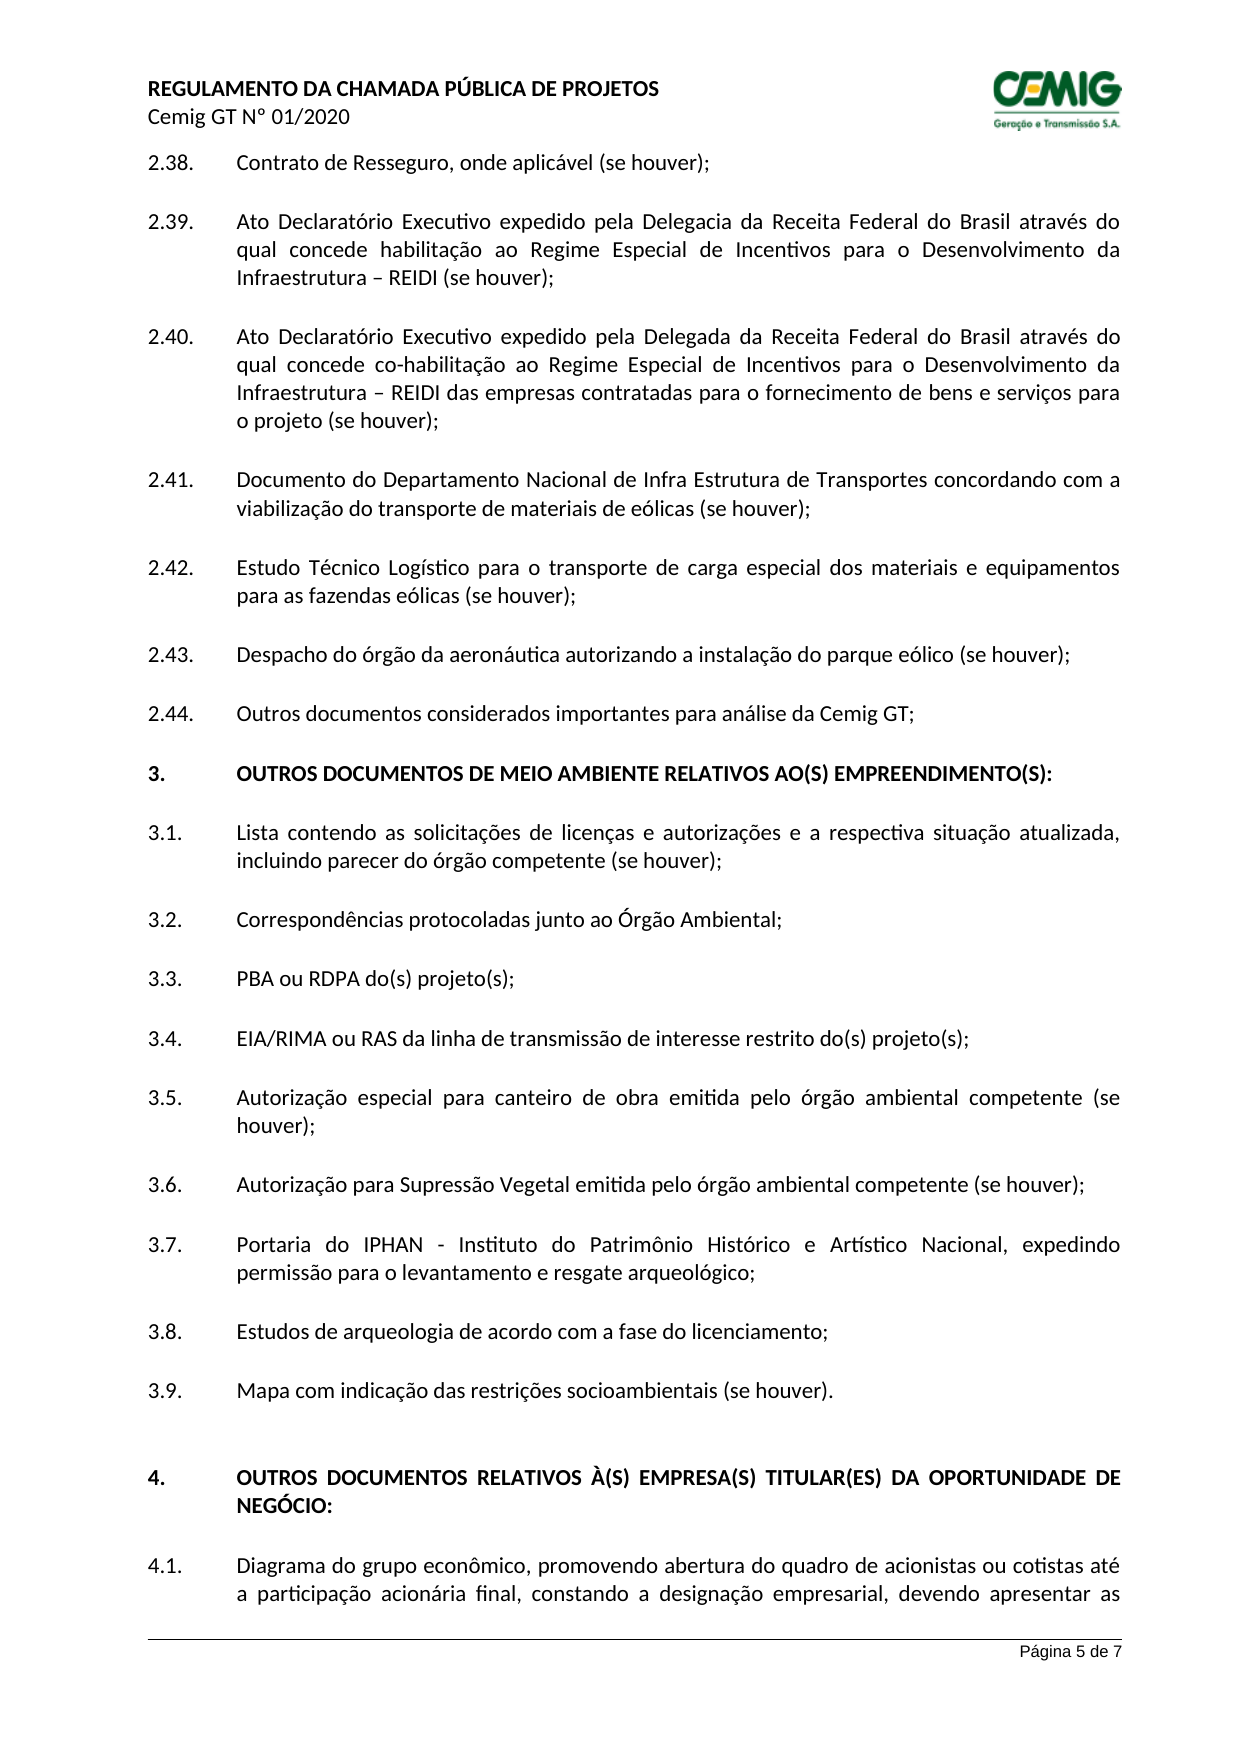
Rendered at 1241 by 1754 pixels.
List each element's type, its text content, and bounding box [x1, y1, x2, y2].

subtitle Contrato de Resseguro, onde aplicável (se houver); [148, 148, 1122, 176]
subtitle Mapa com indicação das restrições socioambientais (se houver). [148, 1376, 1122, 1404]
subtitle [148, 1551, 1122, 1607]
subtitle Autorização especial para canteiro de obra emitida pelo órgão ambiental competente (se houver); [148, 1083, 1122, 1139]
subtitle Lista contendo as solicitações de licenças e autorizações e a respectiva situação atualizada, incluindo parecer do órgão competente (se houver); [148, 818, 1122, 874]
subtitle OUTROS Documentos relativos à(s) empresa(s) titular(es) da oportunidade de negócio: [148, 1463, 1122, 1519]
subtitle Ato Declaratório Executivo expedido pela Delegada da Receita Federal do Brasil através do qual concede co-habilitação ao Regime Especial de Incentivos para o Desenvolvimento da Infraestrutura – REIDI das empresas contratadas para o fornecimento de bens e serviços para o projeto (se houver); [148, 322, 1122, 434]
subtitle Estudos de arqueologia de acordo com a fase do licenciamento; [148, 1317, 1122, 1345]
subtitle EIA/RIMA ou RAS da linha de transmissão de interesse restrito do(s) projeto(s); [148, 1024, 1122, 1052]
subtitle PBA ou RDPA do(s) projeto(s); [148, 964, 1122, 993]
subtitle outros Documentos de Meio Ambiente relativos ao(s) empreendimento(s): [148, 759, 1122, 787]
subtitle Documento do Departamento Nacional de Infra Estrutura de Transportes concordando com a viabilização do transporte de materiais de eólicas (se houver); [148, 466, 1122, 522]
subtitle Despacho do órgão da aeronáutica autorizando a instalação do parque eólico (se houver); [148, 640, 1122, 668]
subtitle Autorização para Supressão Vegetal emitida pelo órgão ambiental competente (se houver); [148, 1170, 1122, 1198]
subtitle Ato Declaratório Executivo expedido pela Delegacia da Receita Federal do Brasil através do qual concede habilitação ao Regime Especial de Incentivos para o Desenvolvimento da Infraestrutura – REIDI (se houver); [148, 207, 1122, 291]
subtitle Outros documentos considerados importantes para análise da Cemig GT; [148, 699, 1122, 727]
subtitle Correspondências protocoladas junto ao Órgão Ambiental; [148, 905, 1122, 933]
subtitle Portaria do IPHAN - Instituto do Patrimônio Histórico e Artístico Nacional, expedindo permissão para o levantamento e resgate arqueológico; [148, 1230, 1122, 1286]
subtitle Estudo Técnico Logístico para o transporte de carga especial dos materiais e equipamentos para as fazendas eólicas (se houver); [148, 553, 1122, 609]
